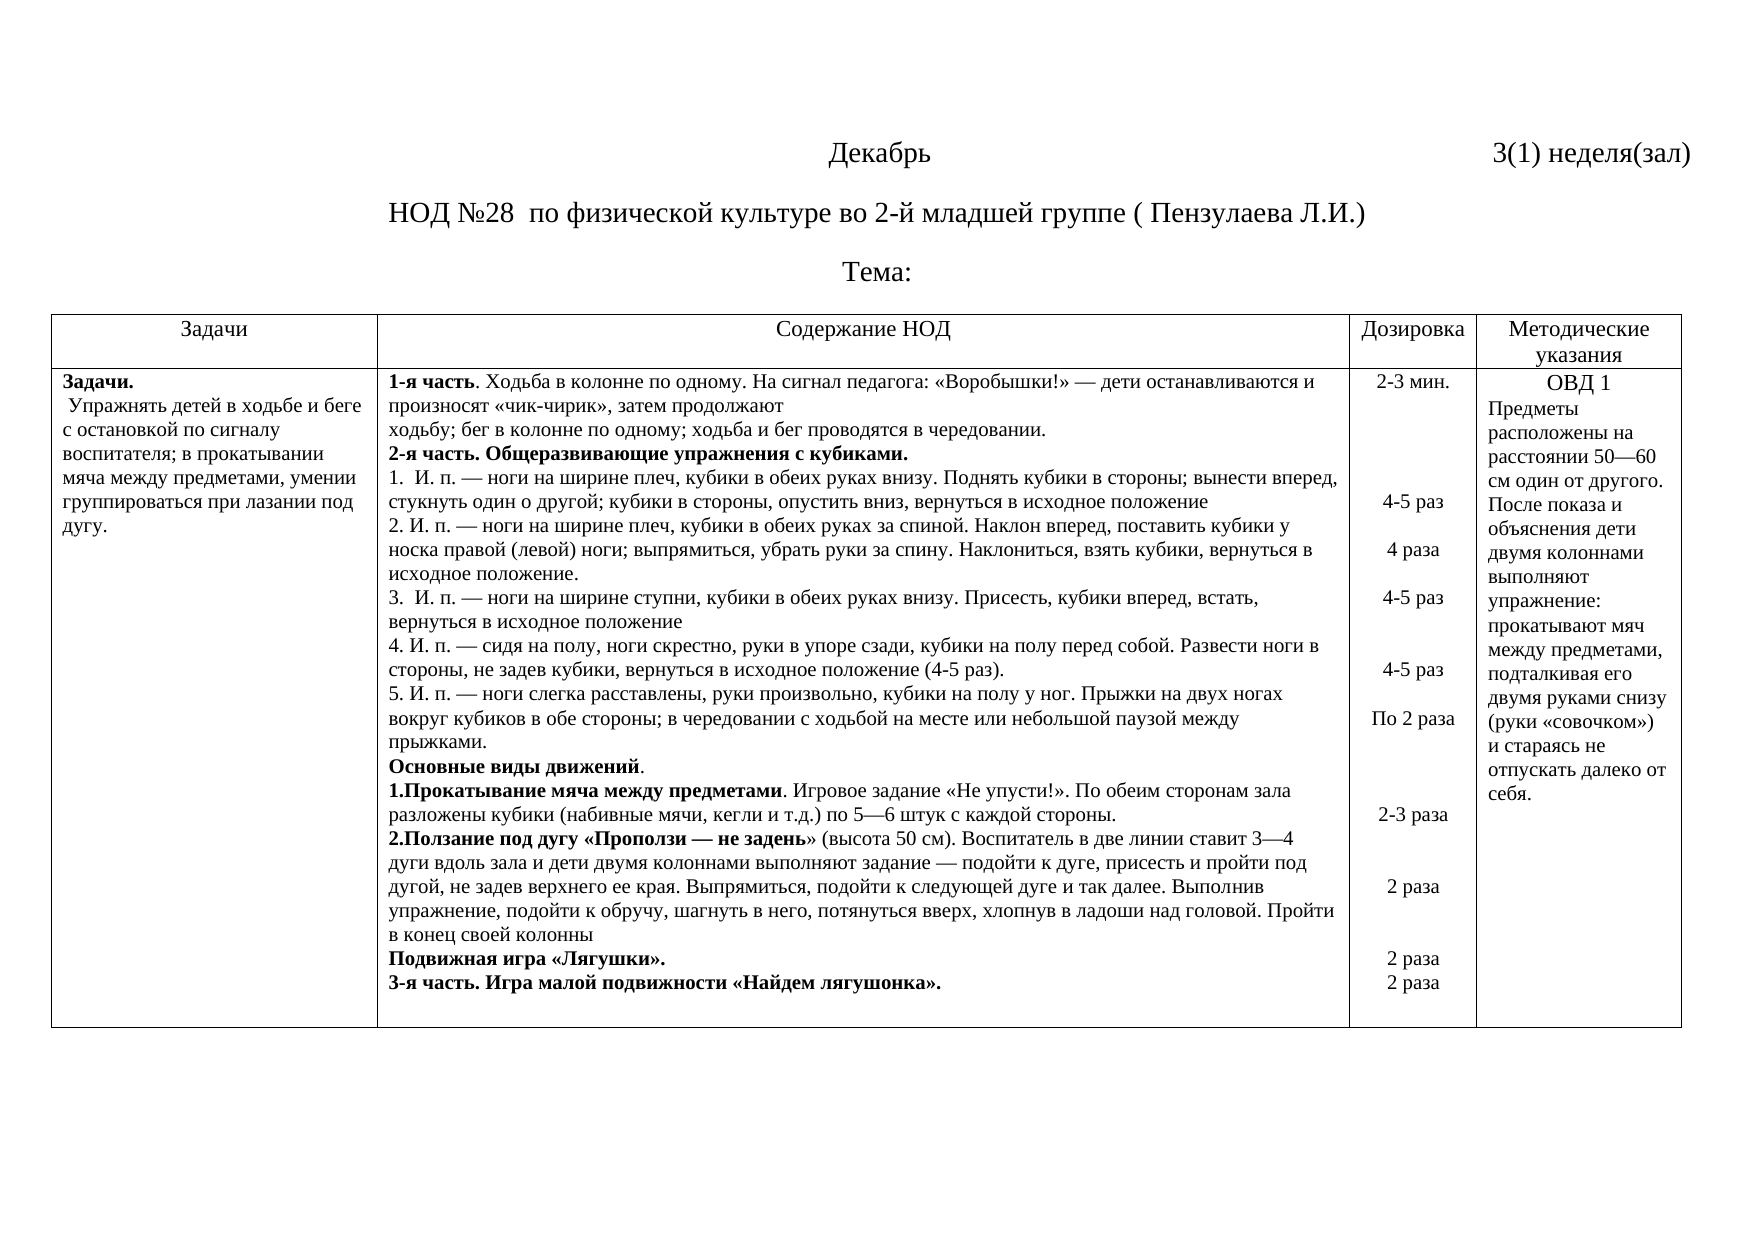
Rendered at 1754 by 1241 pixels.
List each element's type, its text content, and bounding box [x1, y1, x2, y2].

text НОД №28 по физической культуре во 2-й младшей группе ( Пензулаева Л.И.) [29, 195, 1724, 228]
table_cell Предметы расположены на расстоянии 50—60 см один от другого. После показа и объяснения дети двумя колоннами выполняют упражнение: прокатывают мяч между предметами, подталкивая его двумя руками снизу (руки «совочком») и стараясь не отпускать далеко от себя. [1477, 395, 1681, 1027]
text Тема: [29, 254, 1724, 288]
table_header Содержание НОД [378, 315, 1349, 367]
table_header Дозировка [1350, 315, 1476, 367]
table_cell 2-3 мин. 4-5 раз 4 раза 4-5 раз 4-5 раз По 2 раза 2-3 раза 2 раза 2 раза 2 раза [1350, 369, 1476, 1027]
table_cell ОВД 1 [1477, 369, 1681, 395]
table_header Методические указания [1477, 315, 1681, 367]
text Декабрь 3(1) неделя(зал) [29, 136, 1724, 169]
table_header Задачи [52, 315, 377, 367]
